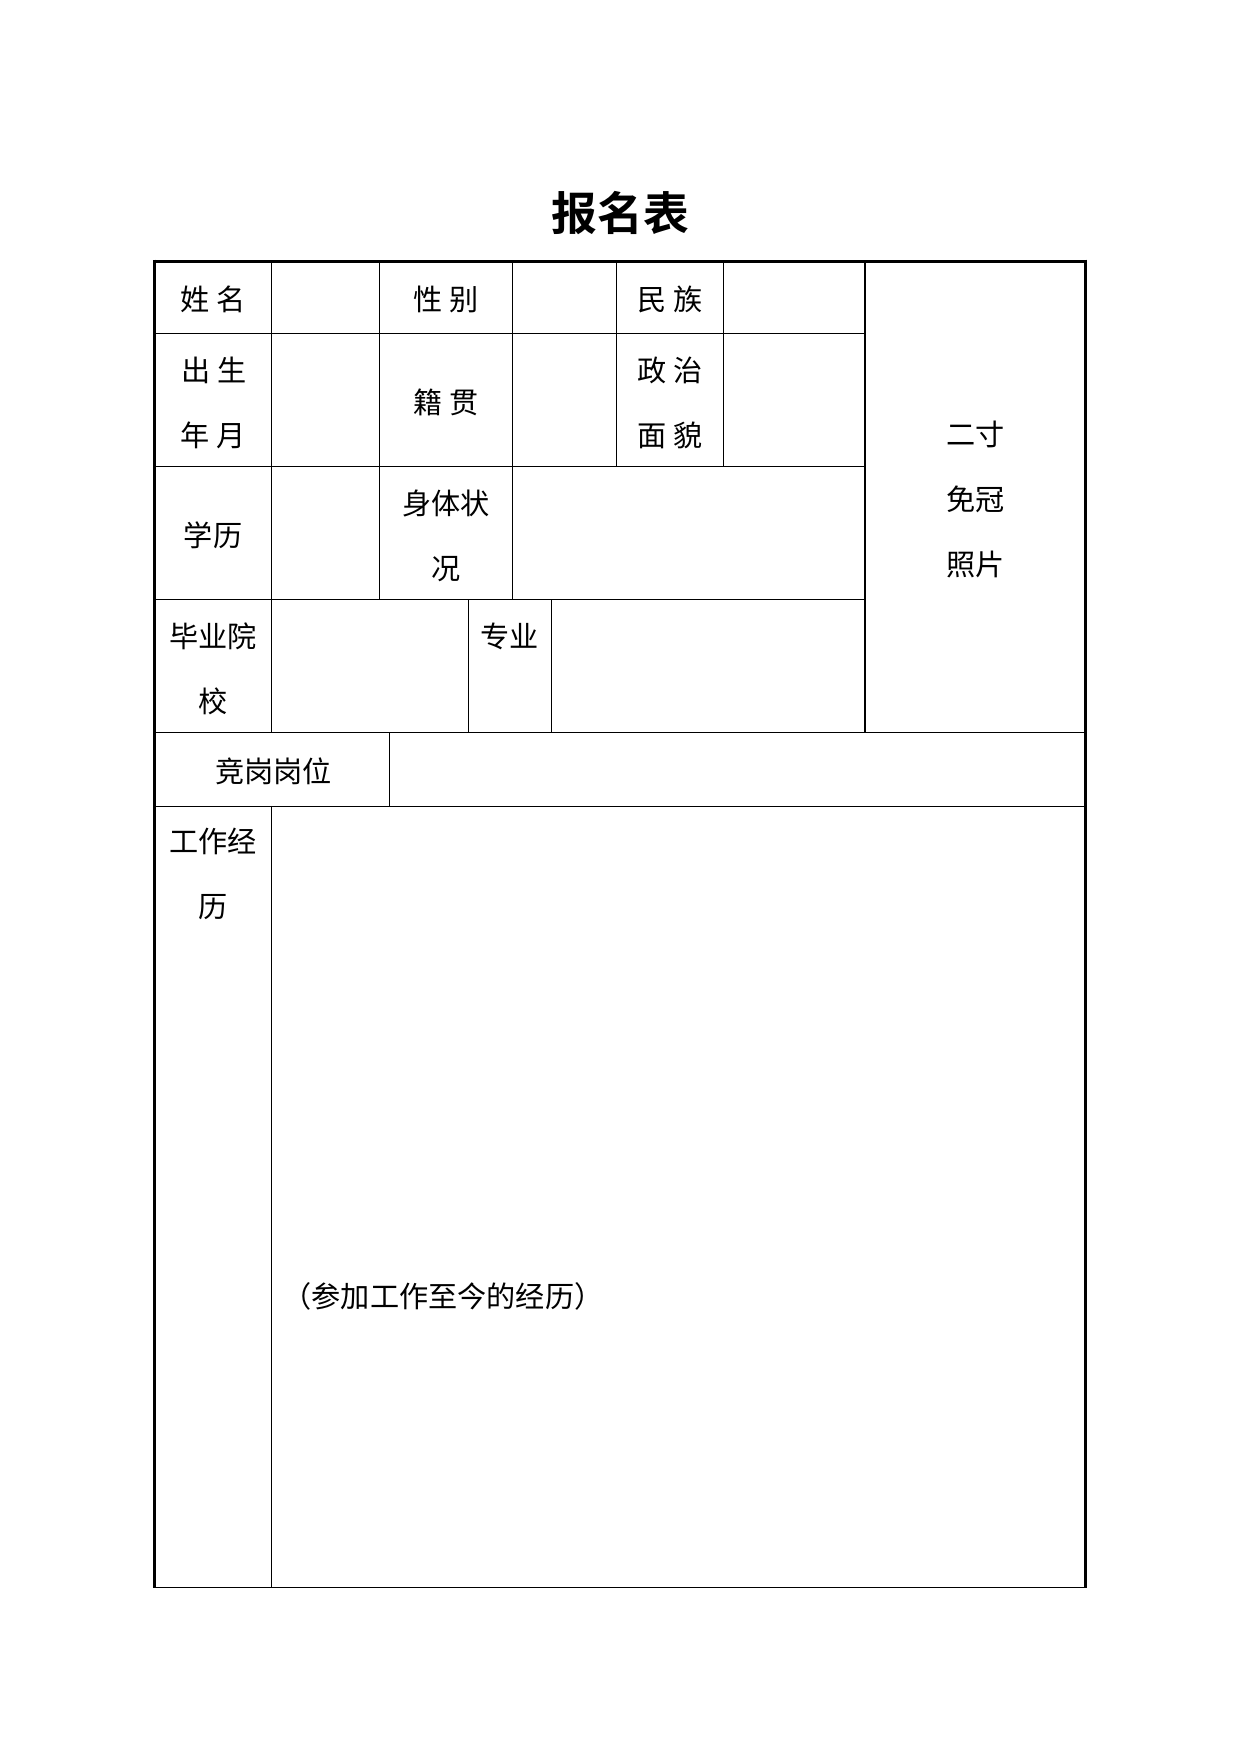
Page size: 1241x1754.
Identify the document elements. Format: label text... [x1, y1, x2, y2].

table_header 民 族 [617, 263, 723, 333]
table_cell 出 生 年 月 [156, 334, 271, 466]
table_cell [390, 733, 1084, 806]
table_cell 身体状况 [380, 467, 512, 599]
table_cell 学历 [156, 467, 271, 599]
table_cell [724, 334, 864, 466]
text 报名表 [187, 162, 1053, 259]
table_cell 籍 贯 [380, 334, 512, 466]
table_header 二寸 免冠 照片 [866, 263, 1084, 732]
table_header [513, 263, 616, 333]
table_header [724, 263, 864, 333]
table_cell [272, 334, 379, 466]
table_cell [513, 334, 616, 466]
table_cell 毕业院校 [156, 600, 271, 732]
table_cell [272, 600, 468, 732]
table_cell [513, 467, 864, 599]
table_header 姓 名 [156, 263, 271, 333]
table_cell 专业 [469, 600, 551, 732]
table_cell 竞岗岗位 [156, 733, 389, 806]
table_cell [272, 467, 379, 599]
table_header 性 别 [380, 263, 512, 333]
table_cell [552, 600, 864, 732]
table_cell 政 治 面 貌 [617, 334, 723, 466]
table_cell （参加工作至今的经历） [272, 807, 1084, 1587]
table_cell 工作经历 [156, 807, 271, 1587]
table_header [272, 263, 379, 333]
